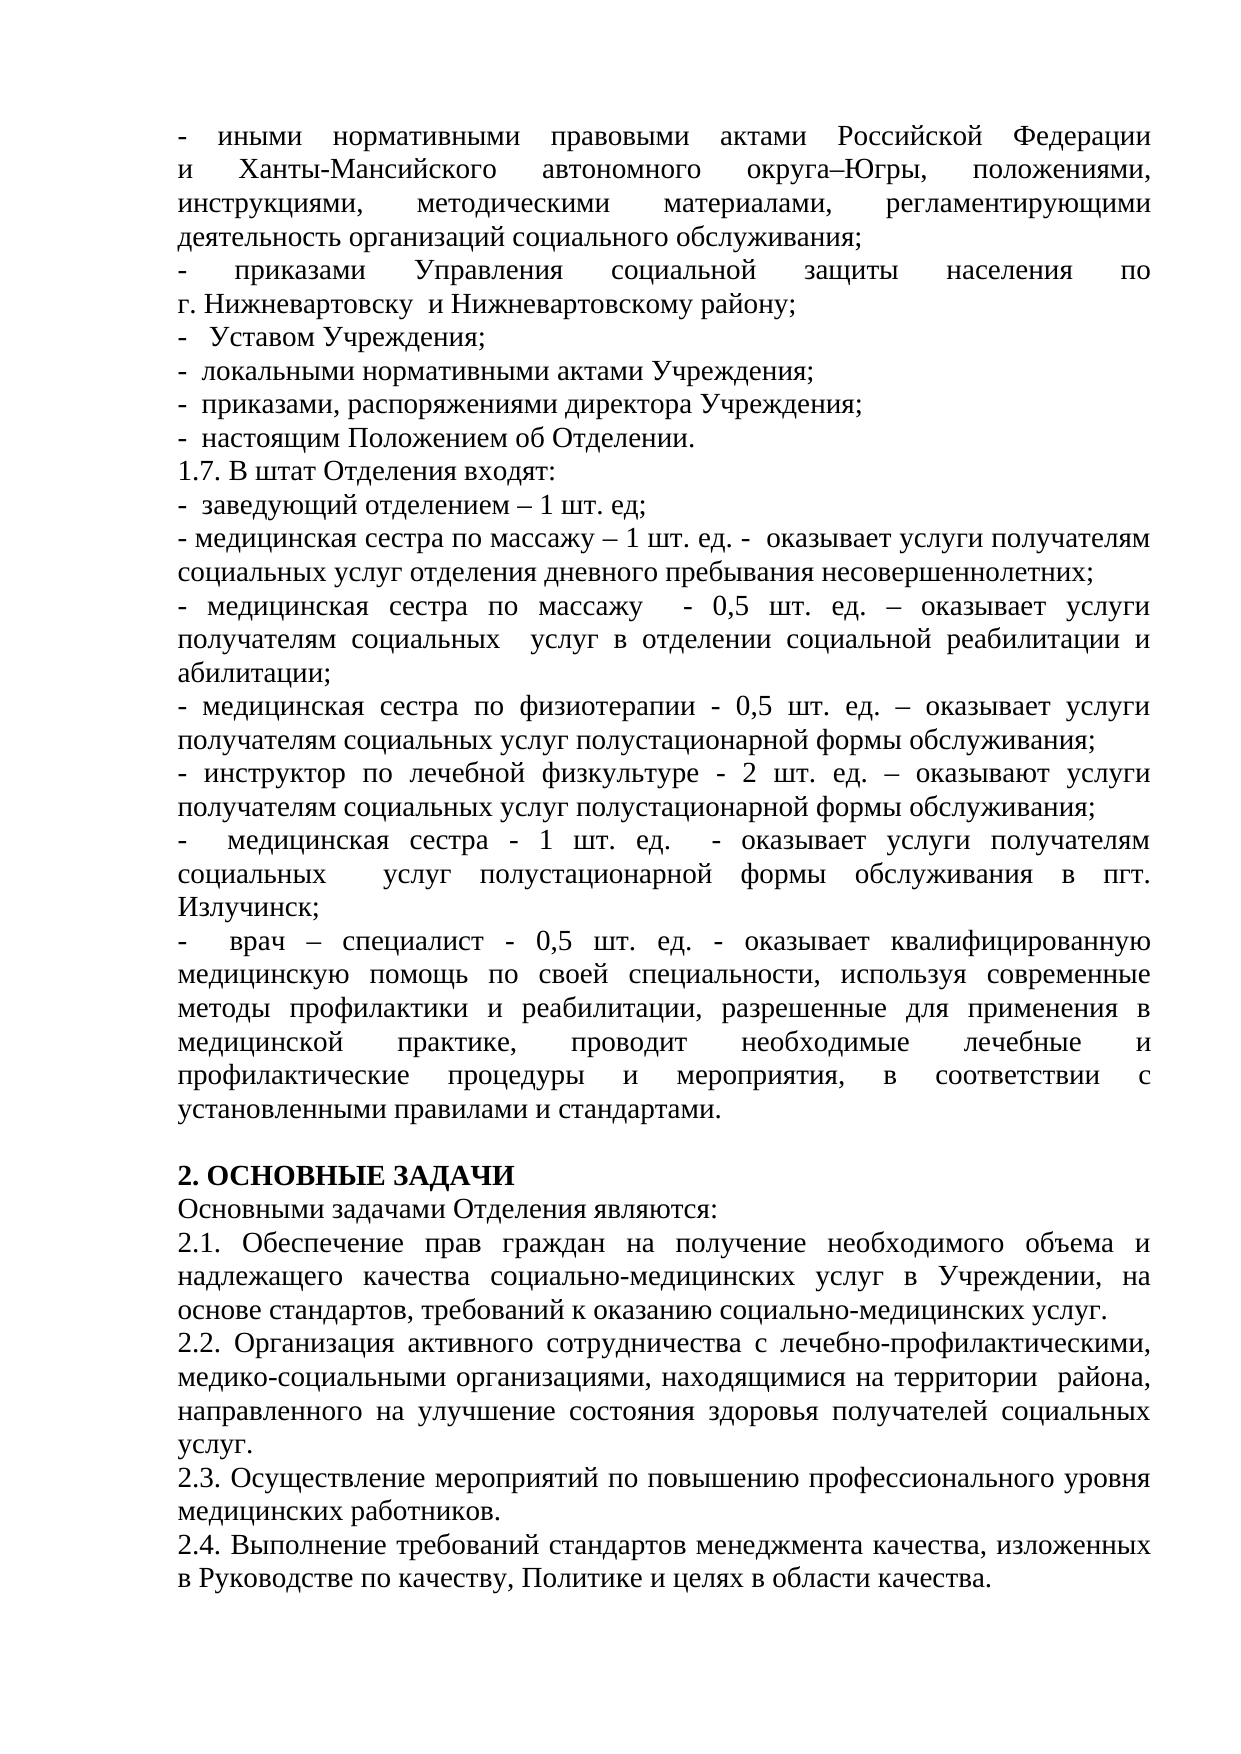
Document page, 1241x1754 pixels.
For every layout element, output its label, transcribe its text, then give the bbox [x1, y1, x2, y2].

text - медицинская сестра - 1 шт. ед. - оказывает услуги получателям социальных услуг полустационарной формы обслуживания в пгт. Излучинск; [177, 822, 1152, 923]
text 2.2. Организация активного сотрудничества с лечебно-профилактическими, медико-социальными организациями, находящимися на территории района, направленного на улучшение состояния здоровья получателей социальных услуг. [177, 1326, 1152, 1460]
text - медицинская сестра по физиотерапии - 0,5 шт. ед. – оказывает услуги получателям социальных услуг полустационарной формы обслуживания; [177, 688, 1152, 755]
text - Уставом Учреждения; [177, 319, 1152, 353]
text 1.7. В штат Отделения входят: [177, 453, 1152, 487]
text - приказами, распоряжениями директора Учреждения; [177, 386, 1152, 420]
text - врач – специалист - 0,5 шт. ед. - оказывает квалифицированную медицинскую помощь по своей специальности, используя современные методы профилактики и реабилитации, разрешенные для применения в медицинской практике, проводит необходимые лечебные и профилактические процедуры и мероприятия, в соответствии с установленными правилами и стандартами. [177, 923, 1152, 1124]
text 2.1. Обеспечение прав граждан на получение необходимого объема и надлежащего качества социально-медицинских услуг в Учреждении, на основе стандартов, требований к оказанию социально-медицинских услуг. [177, 1225, 1152, 1326]
text - настоящим Положением об Отделении. [177, 420, 1152, 453]
text Основными задачами Отделения являются: [177, 1191, 1152, 1225]
text 2.4. Выполнение требований стандартов менеджмента качества, изложенных в Руководстве по качеству, Политике и целях в области качества. [177, 1527, 1152, 1594]
text 2.3. Осуществление мероприятий по повышению профессионального уровня медицинских работников. [177, 1460, 1152, 1527]
text - иными нормативными правовыми актами Российской Федерации и Ханты-Мансийского автономного округа–Югры, положениями, инструкциями, методическими материалами, регламентирующими деятельность организаций социального обслуживания; [177, 118, 1152, 252]
text - заведующий отделением – 1 шт. ед; [177, 487, 1152, 521]
text - медицинская сестра по массажу – 1 шт. ед. - оказывает услуги получателям социальных услуг отделения дневного пребывания несовершеннолетних; [177, 521, 1152, 588]
text - инструктор по лечебной физкультуре - 2 шт. ед. – оказывают услуги получателям социальных услуг полустационарной формы обслуживания; [177, 755, 1152, 822]
text - локальными нормативными актами Учреждения; [177, 353, 1152, 386]
text 2. ОСНОВНЫЕ ЗАДАЧИ [177, 1158, 1152, 1191]
text - приказами Управления социальной защиты населения по г. Нижневартовску и Нижневартовскому району; [177, 252, 1152, 319]
text - медицинская сестра по массажу - 0,5 шт. ед. – оказывает услуги получателям социальных услуг в отделении социальной реабилитации и абилитации; [177, 588, 1152, 688]
